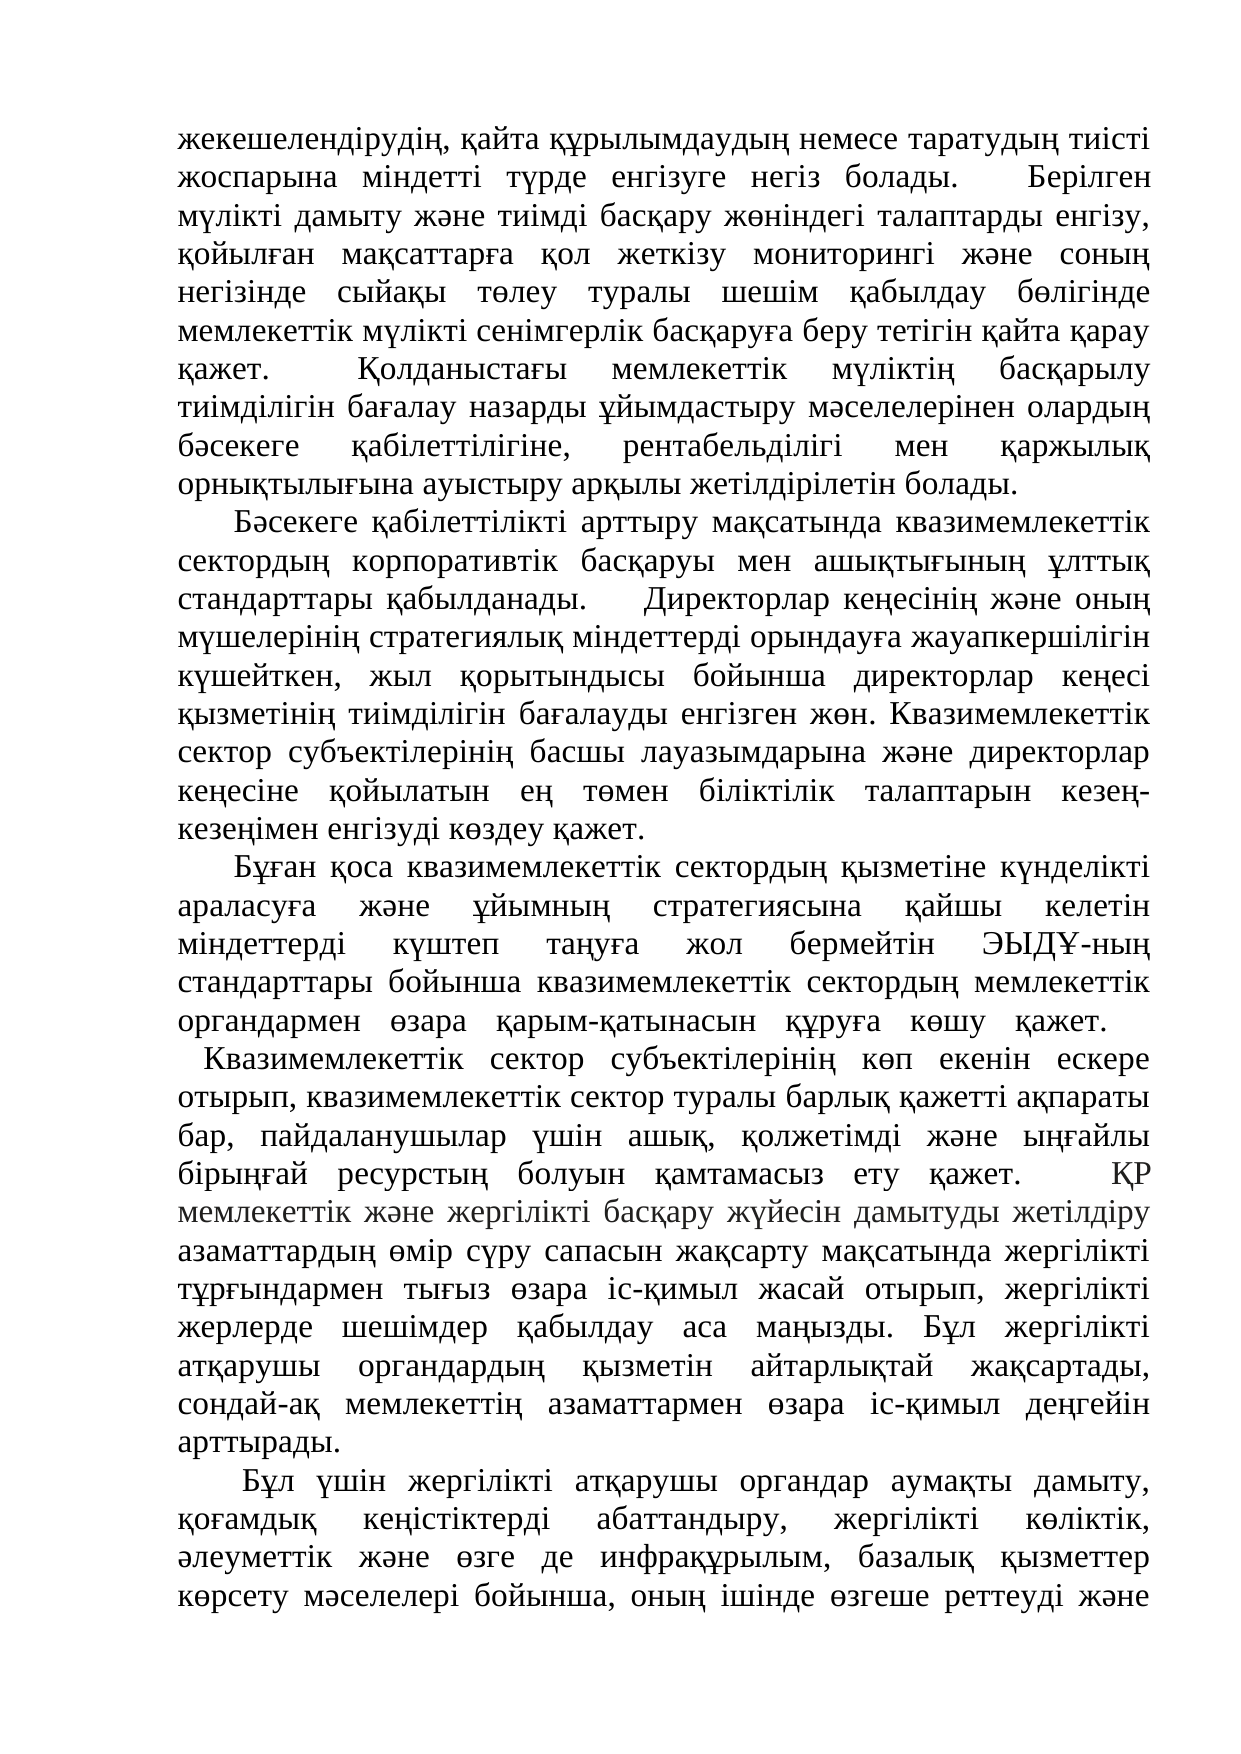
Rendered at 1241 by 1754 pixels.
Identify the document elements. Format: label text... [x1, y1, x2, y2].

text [177, 1460, 1152, 1613]
text Бәсекеге қабілеттілікті арттыру мақсатында квазимемлекеттік сектордың корпоративтік басқаруы мен ашықтығының ұлттық стандарттары қабылданады. Директорлар кеңесінің және оның мүшелерінің стратегиялық міндеттерді орындауға жауапкершілігін күшейткен, жыл қорытындысы бойынша директорлар кеңесі қызметінің тиімділігін бағалауды енгізген жөн. Квазимемлекеттік сектор субъектілерінің басшы лауазымдарына және директорлар кеңесіне қойылатын ең төмен біліктілік талаптарын кезең-кезеңімен енгізуді көздеу қажет. [177, 501, 1152, 846]
text Бұған қоса квазимемлекеттік сектордың қызметіне күнделікті араласуға және ұйымның стратегиясына қайшы келетін міндеттерді күштеп таңуға жол бермейтін ЭЫДҰ-ның стандарттары бойынша квазимемлекеттік сектордың мемлекеттік органдармен өзара қарым-қатынасын құруға көшу қажет. Квазимемлекеттік сектор субъектілерінің көп екенін ескере отырып, квазимемлекеттік сектор туралы барлық қажетті ақпараты бар, пайдаланушылар үшін ашық, қолжетімді және ыңғайлы бірыңғай ресурстың болуын қамтамасыз ету қажет. ҚР мемлекеттік және жергілікті басқару жүйесін дамытуды жетілдіру азаматтардың өмір сүру сапасын жақсарту мақсатында жергілікті тұрғындармен тығыз өзара іс-қимыл жасай отырып, жергілікті жерлерде шешімдер қабылдау аса маңызды. Бұл жергілікті атқарушы органдардың қызметін айтарлықтай жақсартады, сондай-ақ мемлекеттің азаматтармен өзара іс-қимыл деңгейін арттырады. [177, 1230, 1152, 1460]
text Бұған қоса квазимемлекеттік сектордың қызметіне күнделікті араласуға және ұйымның стратегиясына қайшы келетін міндеттерді күштеп таңуға жол бермейтін ЭЫДҰ-ның стандарттары бойынша квазимемлекеттік сектордың мемлекеттік органдармен өзара қарым-қатынасын құруға көшу қажет. Квазимемлекеттік сектор субъектілерінің көп екенін ескере отырып, квазимемлекеттік сектор туралы барлық қажетті ақпараты бар, пайдаланушылар үшін ашық, қолжетімді және ыңғайлы бірыңғай ресурстың болуын қамтамасыз ету қажет. ҚР мемлекеттік және жергілікті басқару жүйесін дамытуды жетілдіру азаматтардың өмір сүру сапасын жақсарту мақсатында жергілікті тұрғындармен тығыз өзара іс-қимыл жасай отырып, жергілікті жерлерде шешімдер қабылдау аса маңызды. Бұл жергілікті атқарушы органдардың қызметін айтарлықтай жақсартады, сондай-ақ мемлекеттің азаматтармен өзара іс-қимыл деңгейін арттырады. [177, 846, 1152, 1191]
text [177, 118, 1152, 501]
